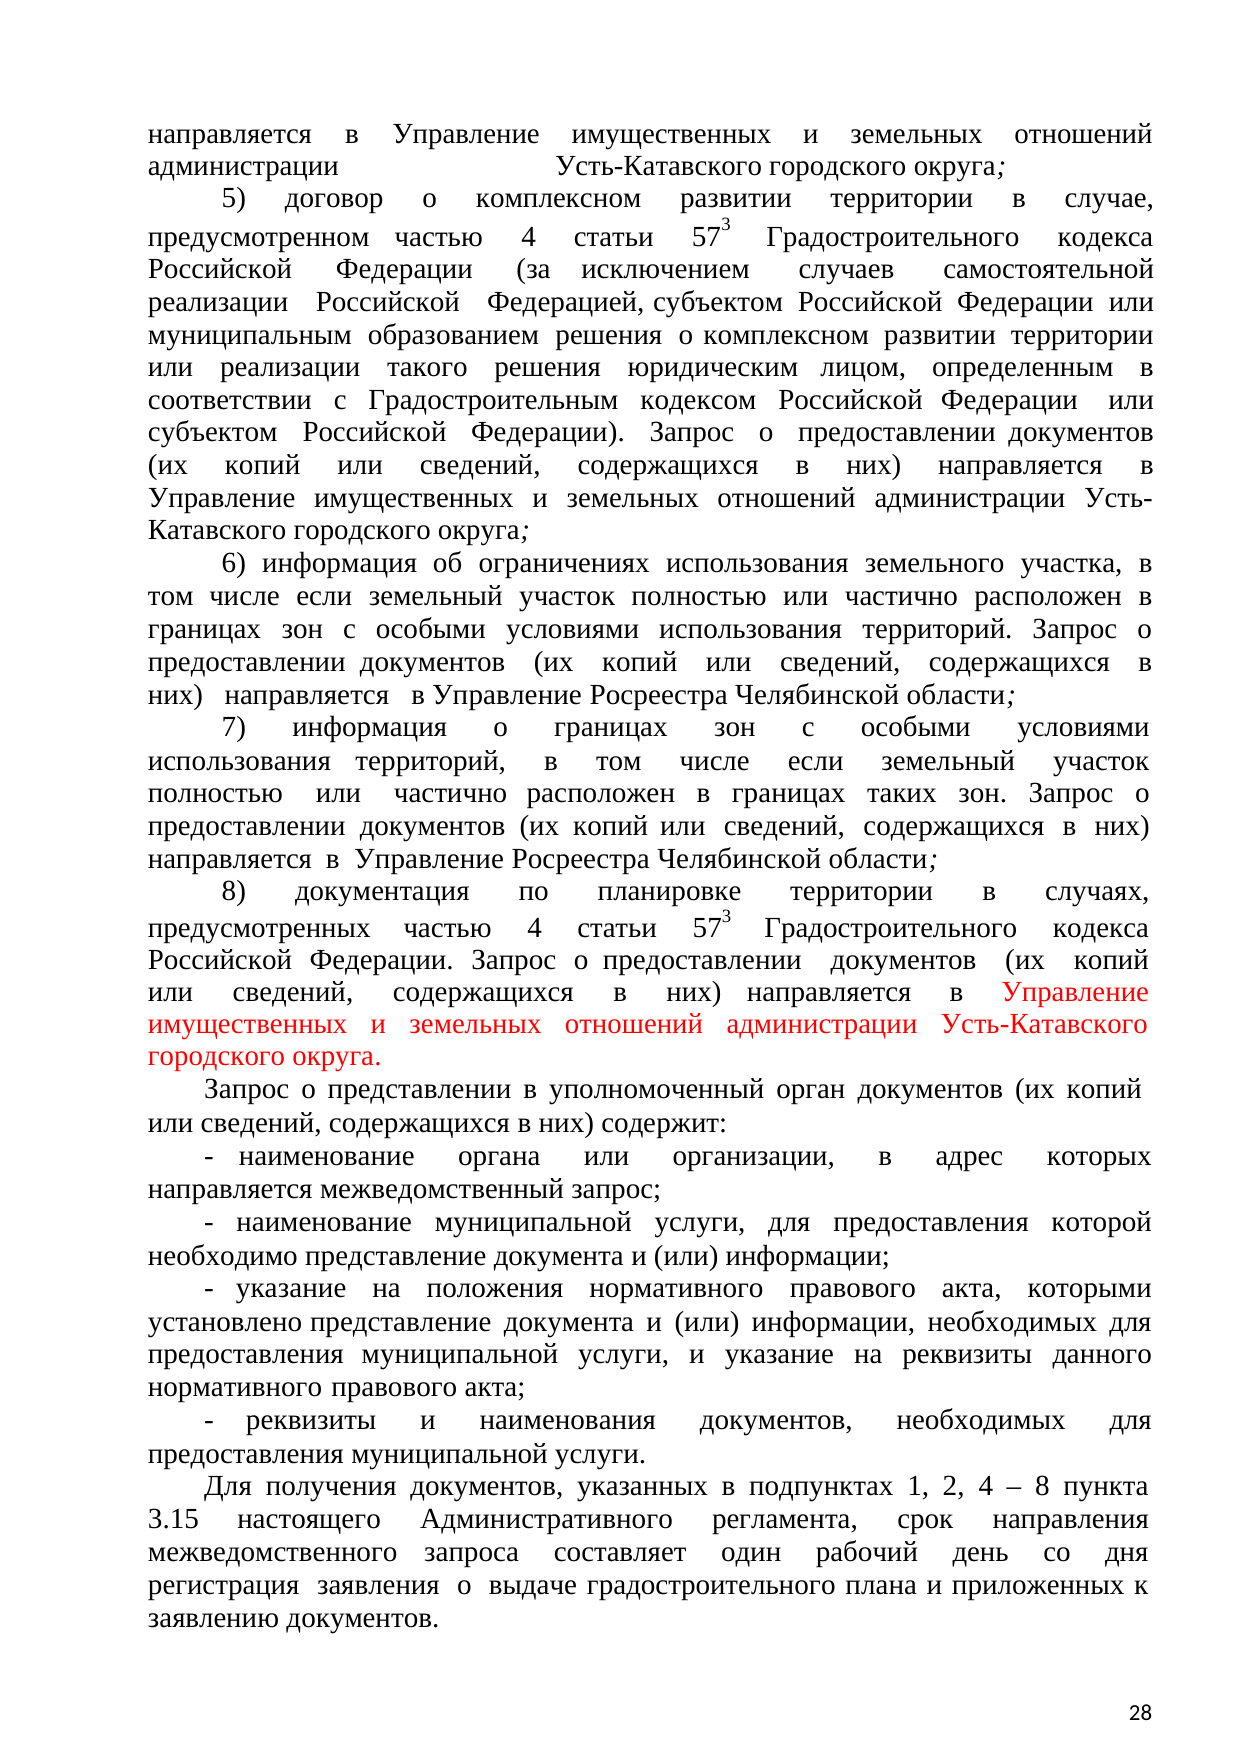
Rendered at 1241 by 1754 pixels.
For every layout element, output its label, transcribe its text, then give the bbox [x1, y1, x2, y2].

text - реквизиты и наименования документов, необходимых для предоставления муниципальной услуги. [148, 1403, 1152, 1469]
text 7) информация о границах зон с особыми условиями использования территорий, в том числе если земельный участок полностью или частично расположен в границах таких зон. Запрос о предоставлении документов (их копий или сведений, содержащихся в них) направляется в Управление Росреестра Челябинской области; [148, 710, 1149, 875]
text - наименование муниципальной услуги, для предоставления которой необходимо представление документа и (или) информации; [148, 1205, 1152, 1271]
text 5) договор о комплексном развитии территории в случае, предусмотренном частью 4 статьи 573 Градостроительного кодекса Российской Федерации (за исключением случаев самостоятельной реализации Российской Федерацией, субъектом Российской Федерации или муниципальным образованием решения о комплексном развитии территории или реализации такого решения юридическим лицом, определенным в соответствии с Градостроительным кодексом Российской Федерации или субъектом Российской Федерации). Запрос о предоставлении документов (их копий или сведений, содержащихся в них) направляется в Управление имущественных и земельных отношений администрации Усть-Катавского городского округа; [148, 182, 1154, 546]
text Для получения документов, указанных в подпунктах 1, 2, 4 – 8 пункта 3.15 настоящего Административного регламента, срок направления межведомственного запроса составляет один рабочий день со дня регистрация заявления о выдаче градостроительного плана и приложенных к заявлению документов. [148, 1469, 1148, 1634]
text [148, 117, 1154, 182]
text - наименование органа или организации, в адрес которых направляется межведомственный запрос; [148, 1139, 1152, 1205]
text - указание на положения нормативного правового акта, которыми установлено представление документа и (или) информации, необходимых для предоставления муниципальной услуги, и указание на реквизиты данного нормативного правового акта; [148, 1271, 1152, 1403]
text 6) информация об ограничениях использования земельного участка, в том числе если земельный участок полностью или частично расположен в границах зон с особыми условиями использования территорий. Запрос о предоставлении документов (их копий или сведений, содержащихся в них) направляется в Управление Росреестра Челябинской области; [148, 546, 1152, 710]
text Запрос о представлении в уполномоченный орган документов (их копий или сведений, содержащихся в них) содержит: [148, 1072, 1159, 1139]
text 8) документация по планировке территории в случаях, предусмотренных частью 4 статьи 573 Градостроительного кодекса Российской Федерации. Запрос о предоставлении документов (их копий или сведений, содержащихся в них) направляется в Управление имущественных и земельных отношений администрации Усть-Катавского городского округа. [148, 875, 1149, 1072]
